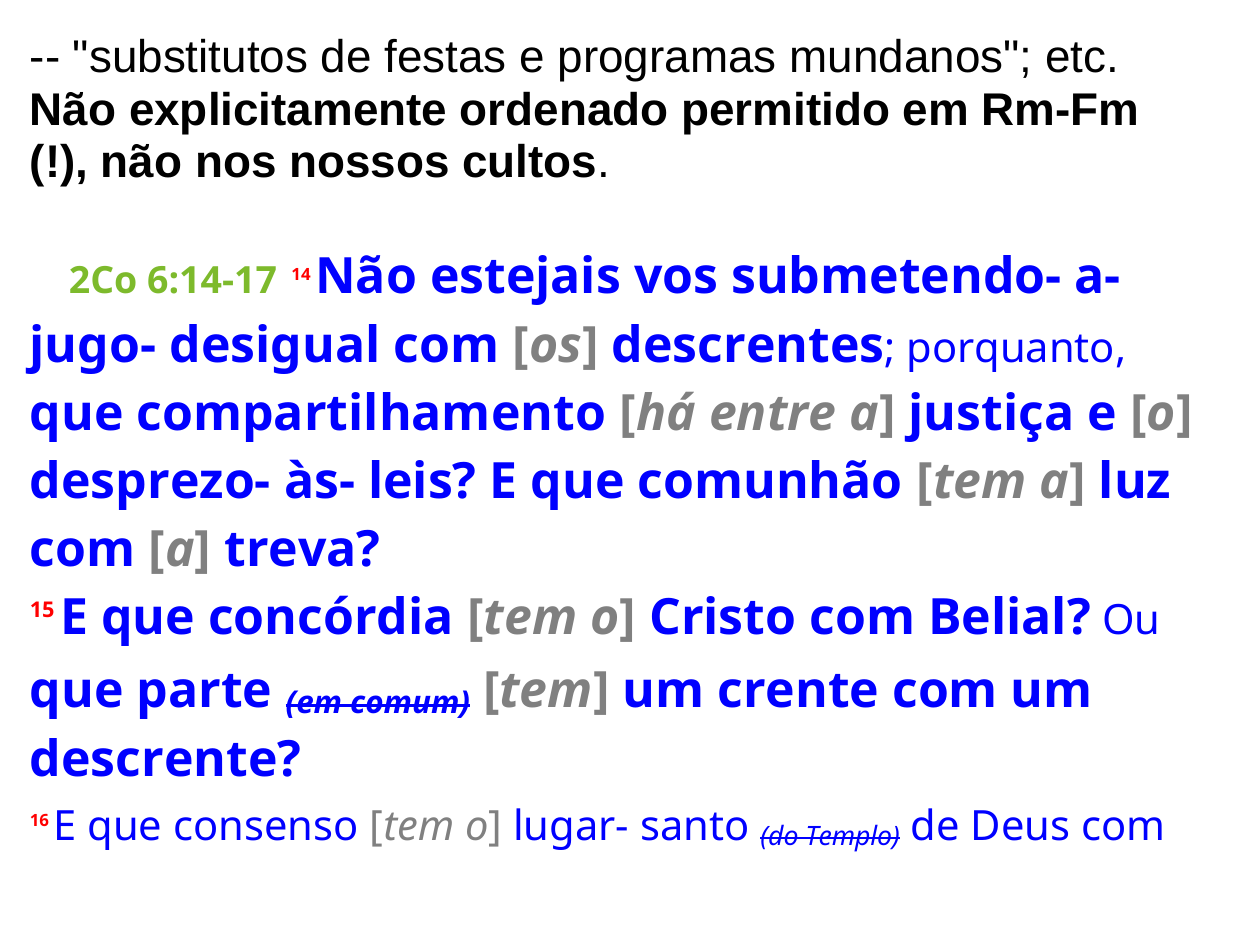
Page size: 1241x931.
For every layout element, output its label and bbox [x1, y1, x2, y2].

text [29, 29, 1211, 853]
